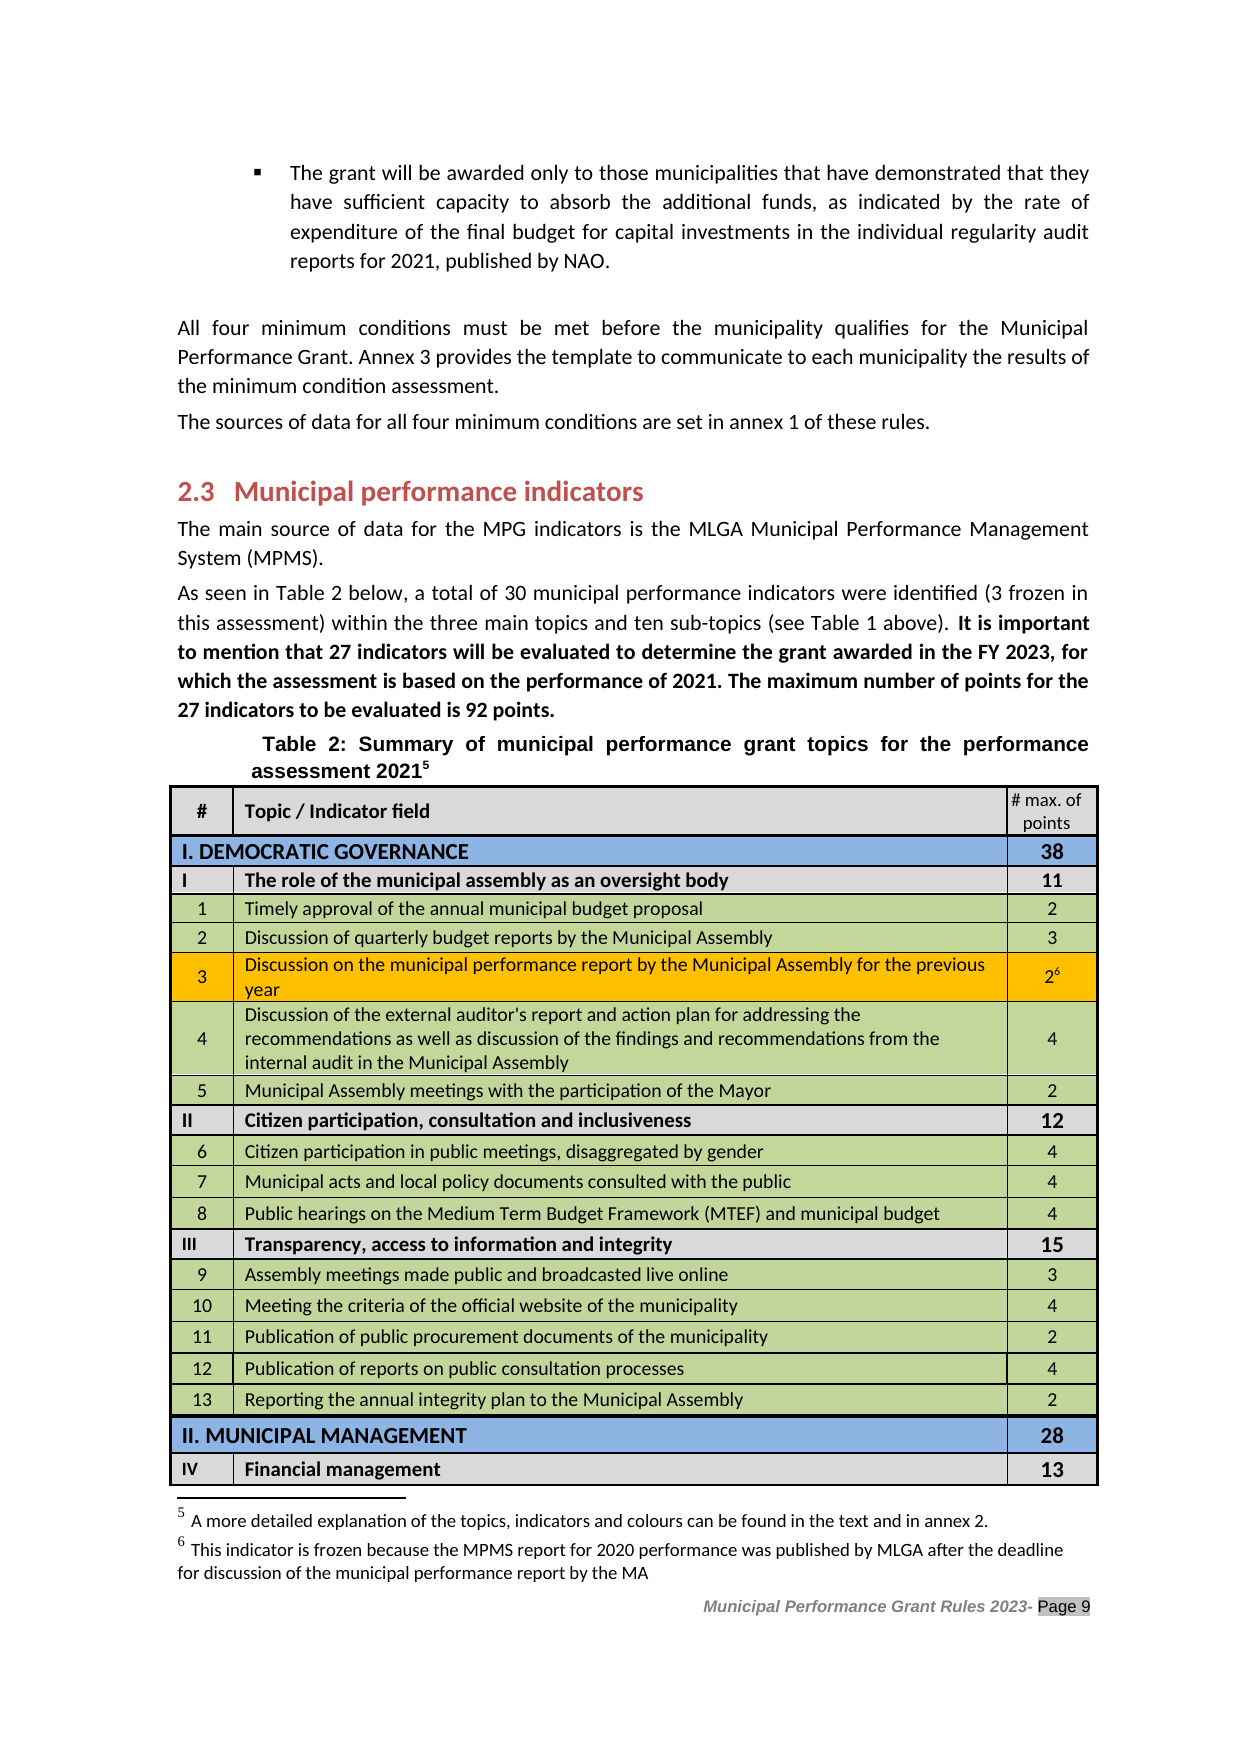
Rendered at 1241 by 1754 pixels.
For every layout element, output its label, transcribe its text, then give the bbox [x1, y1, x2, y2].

table_cell 2 [1008, 895, 1096, 922]
list The grant will be awarded only to those municipalities that have demonstrated that they have sufficient capacity to absorb the additional funds, as indicated by the rate of expenditure of the final budget for capital investments in the individual regularity audit reports for 2021, published by NAO. [252, 159, 1090, 274]
table_cell 8 [172, 1198, 233, 1228]
table_header # max. of points [1008, 788, 1096, 834]
table_cell 7 [172, 1166, 233, 1197]
text Table 2: Summary of municipal performance grant topics for the performance assessment 2021 [251, 732, 1090, 782]
text All four minimum conditions must be met before the municipality qualifies for the Municipal Performance Grant. Annex 3 provides the template to communicate to each municipality the results of the minimum condition assessment. [177, 314, 1090, 399]
table_cell 11 [172, 1322, 233, 1352]
table_cell 2 [1008, 1322, 1096, 1352]
table_cell 15 [1008, 1230, 1096, 1258]
table_cell The role of the municipal assembly as an oversight body [234, 867, 1007, 892]
table_cell Citizen participation in public meetings, disaggregated by gender [234, 1136, 1007, 1165]
table_cell 2 [1008, 953, 1096, 1001]
table_cell 4 [1008, 1166, 1096, 1197]
table_cell 11 [1008, 867, 1096, 892]
table_cell Public hearings on the Medium Term Budget Framework (MTEF) and municipal budget [234, 1198, 1007, 1228]
table_cell 4 [1008, 1354, 1096, 1383]
table_cell I [172, 867, 233, 892]
table_cell Citizen participation, consultation and inclusiveness [234, 1106, 1007, 1134]
table_header # [172, 788, 232, 834]
table_cell Publication of public procurement documents of the municipality [234, 1322, 1007, 1352]
table_header Topic / Indicator field [234, 788, 1006, 834]
table_cell IV [172, 1454, 233, 1484]
table_cell Assembly meetings made public and broadcasted live online [234, 1260, 1007, 1289]
table_cell 12 [1008, 1106, 1096, 1134]
table_cell Transparency, access to information and integrity [234, 1230, 1007, 1258]
table_cell 4 [1008, 1002, 1096, 1074]
table_cell II. MUNICIPAL MANAGEMENT [172, 1418, 1007, 1452]
table_cell 3 [172, 953, 233, 1001]
table_cell Municipal acts and local policy documents consulted with the public [234, 1166, 1007, 1197]
table_cell 6 [172, 1136, 233, 1165]
table_cell II [172, 1106, 233, 1134]
table_cell 13 [172, 1385, 233, 1414]
table_cell 4 [1008, 1198, 1096, 1228]
table_cell 2 [1008, 1076, 1096, 1104]
table_cell Discussion of quarterly budget reports by the Municipal Assembly [234, 923, 1007, 952]
table_cell Publication of reports on public consultation processes [234, 1354, 1006, 1383]
table_cell 38 [1008, 837, 1096, 865]
table_cell Meeting the criteria of the official website of the municipality [234, 1290, 1007, 1321]
table_cell 13 [1008, 1454, 1096, 1484]
table_cell Discussion on the municipal performance report by the Municipal Assembly for the previous year [234, 953, 1007, 1001]
table_cell 9 [172, 1260, 233, 1289]
text As seen in Table 2 below, a total of 30 municipal performance indicators were identified (3 frozen in this assessment) within the three main topics and ten sub-topics (see Table 1 above). It is important to mention that 27 indicators will be evaluated to determine the grant awarded in the FY 2023, for which the assessment is based on the performance of 2021. The maximum number of points for the 27 indicators to be evaluated is 92 points. [177, 579, 1090, 723]
table_cell 2 [1008, 1385, 1096, 1414]
text The main source of data for the MPG indicators is the MLGA Municipal Performance Management System (MPMS). [177, 515, 1090, 571]
table_cell 12 [172, 1354, 232, 1383]
table_cell 3 [1008, 1260, 1096, 1289]
table_cell 2 [172, 923, 233, 952]
table_cell Municipal Assembly meetings with the participation of the Mayor [234, 1076, 1007, 1104]
table_cell 4 [172, 1002, 233, 1074]
table_cell III [172, 1230, 233, 1258]
table_cell Reporting the annual integrity plan to the Municipal Assembly [234, 1385, 1007, 1414]
table_cell 10 [172, 1290, 233, 1321]
table_cell 5 [172, 1076, 233, 1104]
table_cell Financial management [234, 1454, 1007, 1484]
table_cell I. DEMOCRATIC GOVERNANCE [172, 837, 1007, 865]
table_cell 28 [1008, 1418, 1096, 1452]
table_cell 4 [1008, 1290, 1096, 1321]
table_cell Timely approval of the annual municipal budget proposal [234, 895, 1007, 922]
table_cell 3 [1008, 923, 1096, 952]
table_cell 4 [1008, 1136, 1096, 1165]
text The sources of data for all four minimum conditions are set in annex 1 of these rules. [177, 408, 1090, 435]
table_cell Discussion of the external auditor's report and action plan for addressing the recommendations as well as discussion of the findings and recommendations from the internal audit in the Municipal Assembly [234, 1002, 1007, 1074]
table_cell 1 [172, 895, 233, 922]
subtitle Municipal performance indicators [177, 473, 1090, 508]
